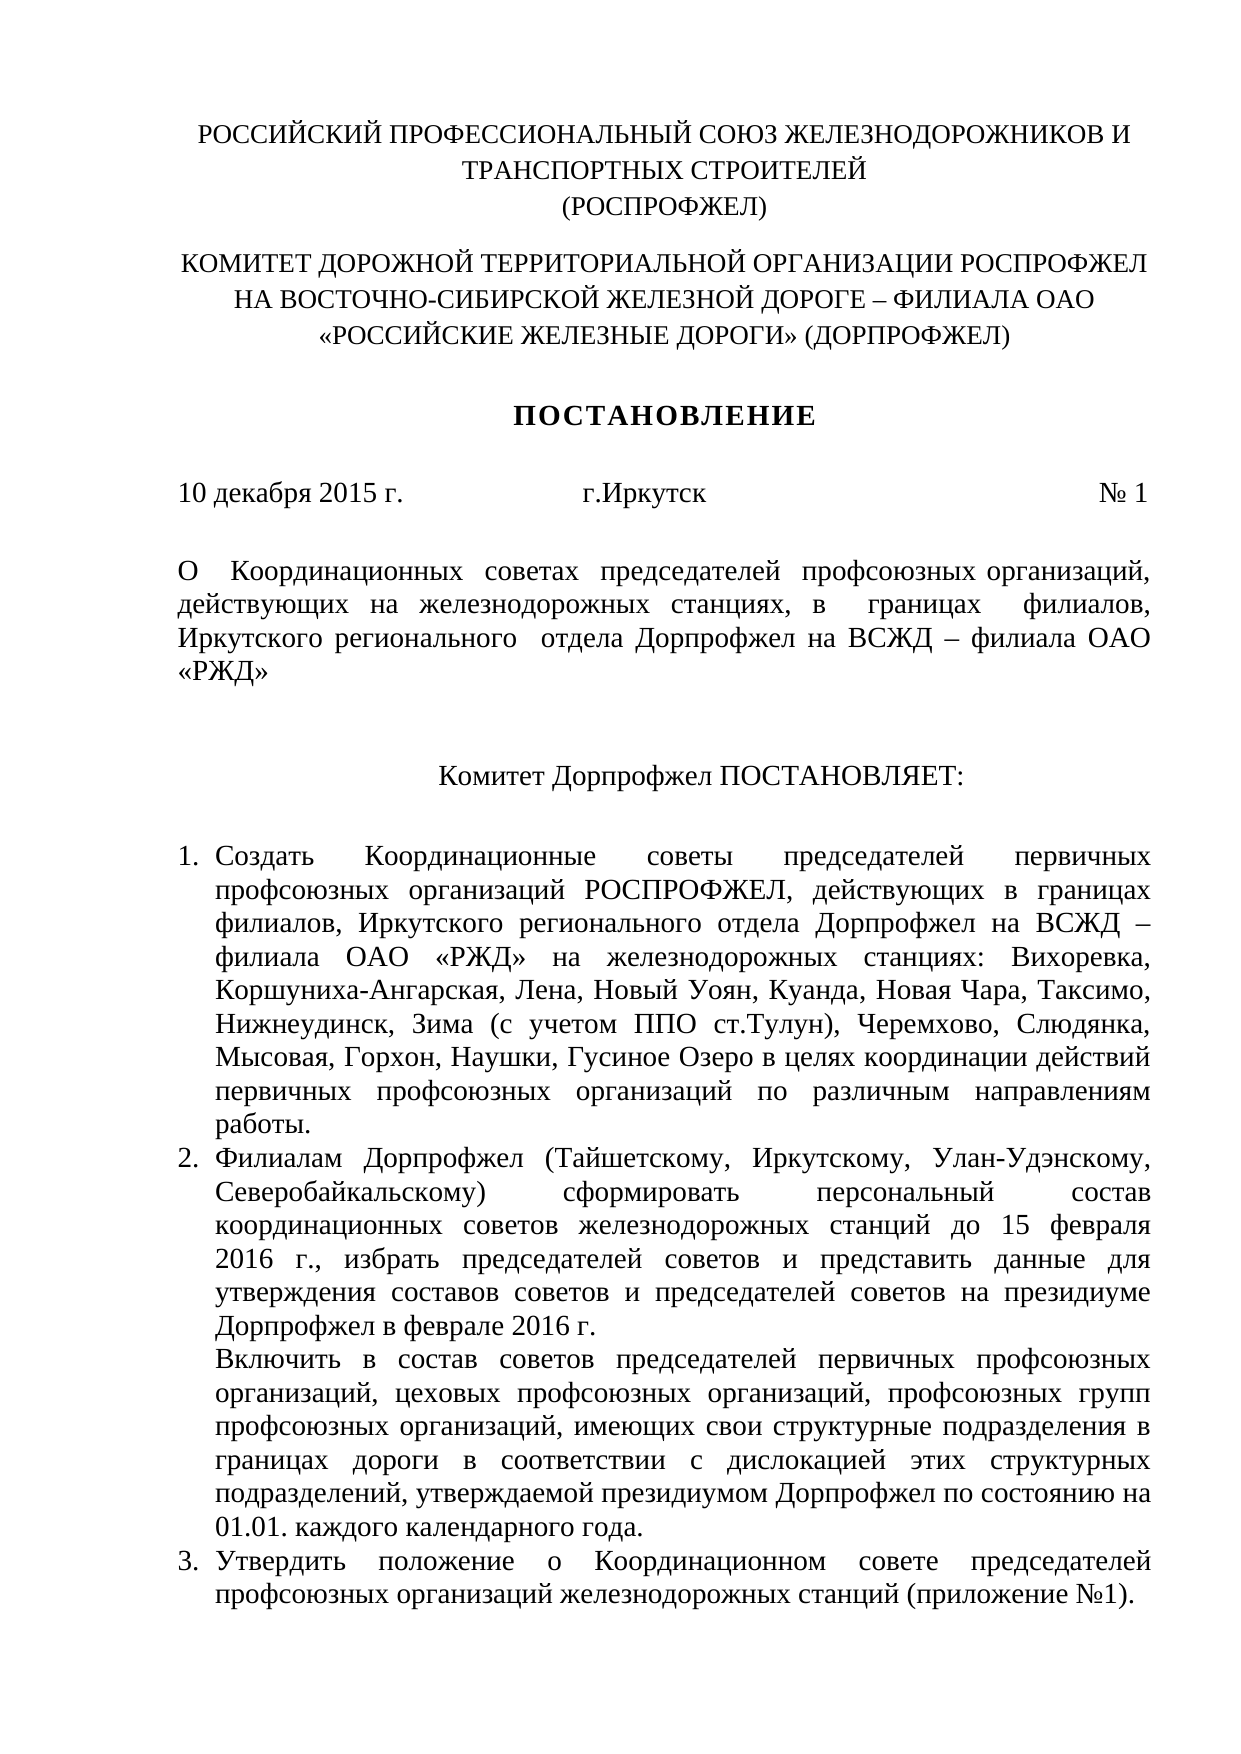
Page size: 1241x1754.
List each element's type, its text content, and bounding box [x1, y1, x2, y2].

text О Координационных советах председателей профсоюзных организаций, действующих на железнодорожных станциях, в границах филиалов, Иркутского регионального отдела Дорпрофжел на ВСЖД – филиала ОАО «РЖД» [177, 553, 1152, 687]
text РОССИЙСКИЙ ПРОФЕССИОНАЛЬНЫЙ СОЮЗ ЖЕЛЕЗНОДОРОЖНИКОВ И ТРАНСПОРТНЫХ СТРОИТЕЛЕЙ [177, 118, 1152, 185]
list Включить в состав советов председателей первичных профсоюзных организаций, цеховых профсоюзных организаций, профсоюзных групп профсоюзных организаций, имеющих свои структурные подразделения в границах дороги в соответствии с дислокацией этих структурных подразделений, утверждаемой президиумом Дорпрофжел по состоянию на 01.01. каждого календарного года. [215, 1341, 1152, 1543]
text Комитет Дорпрофжел ПОСТАНОВЛЯЕТ: [177, 758, 1152, 792]
text ПОСТАНОВЛЕНИЕ [177, 398, 1152, 432]
list Создать Координационные советы председателей первичных профсоюзных организаций РОСПРОФЖЕЛ, действующих в границах филиалов, Иркутского регионального отдела Дорпрофжел на ВСЖД – филиала ОАО «РЖД» на железнодорожных станциях: Вихоревка, Коршуниха-Ангарская, Лена, Новый Уоян, Куанда, Новая Чара, Таксимо, Нижнеудинск, Зима (с учетом ППО ст.Тулун), Черемхово, Слюдянка, Мысовая, Горхон, Наушки, Гусиное Озеро в целях координации действий первичных профсоюзных организаций по различным направлениям работы. [177, 838, 1152, 1140]
text КОМИТЕТ ДОРОЖНОЙ ТЕРРИТОРИАЛЬНОЙ ОРГАНИЗАЦИИ РОСПРОФЖЕЛ НА ВОСТОЧНО-СИБИРСКОЙ ЖЕЛЕЗНОЙ ДОРОГЕ – ФИЛИАЛА ОАО «РОССИЙСКИЕ ЖЕЛЕЗНЫЕ ДОРОГИ» (ДОРПРОФЖЕЛ) [177, 247, 1152, 350]
list Филиалам Дорпрофжел (Тайшетскому, Иркутскому, Улан-Удэнскому, Северобайкальскому) сформировать персональный состав координационных советов железнодорожных станций до 15 февраля 2016 г., избрать председателей советов и представить данные для утверждения составов советов и председателей советов на президиуме Дорпрофжел в феврале 2016 г. [177, 1140, 1152, 1341]
list Утвердить положение о Координационном совете председателей профсоюзных организаций железнодорожных станций (приложение №1). [177, 1543, 1152, 1610]
text 10 декабря 2015 г. г.Иркутск № 1 [177, 476, 1152, 509]
text (РОСПРОФЖЕЛ) [177, 189, 1152, 221]
